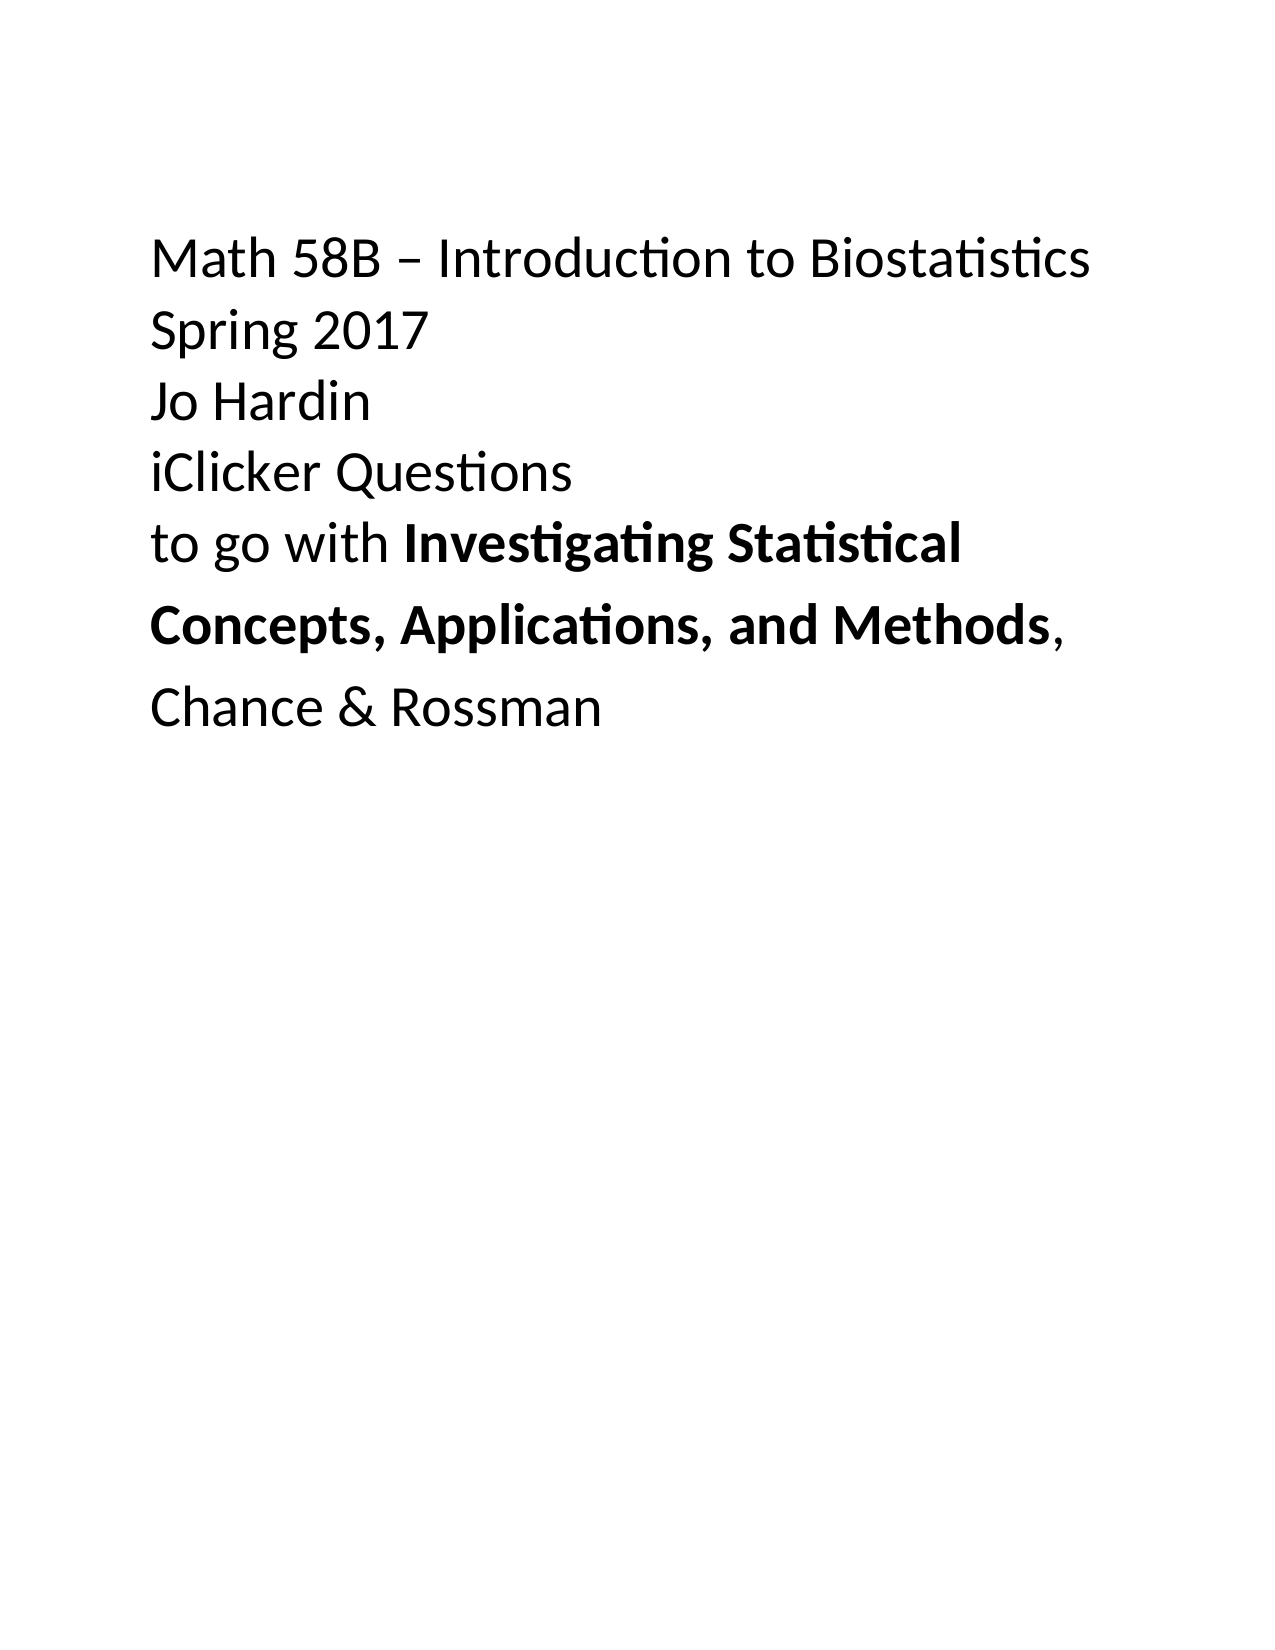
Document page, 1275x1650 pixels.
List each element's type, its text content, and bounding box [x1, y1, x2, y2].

text Spring 2017 [150, 292, 1125, 364]
text Math 58B – Introduction to Biostatistics [150, 221, 1125, 292]
text to go with Investigating Statistical Concepts, Applications, and Methods, Chance & Rossman [150, 506, 1125, 741]
text iClicker Questions [150, 435, 1125, 506]
text Jo Hardin [150, 364, 1125, 435]
